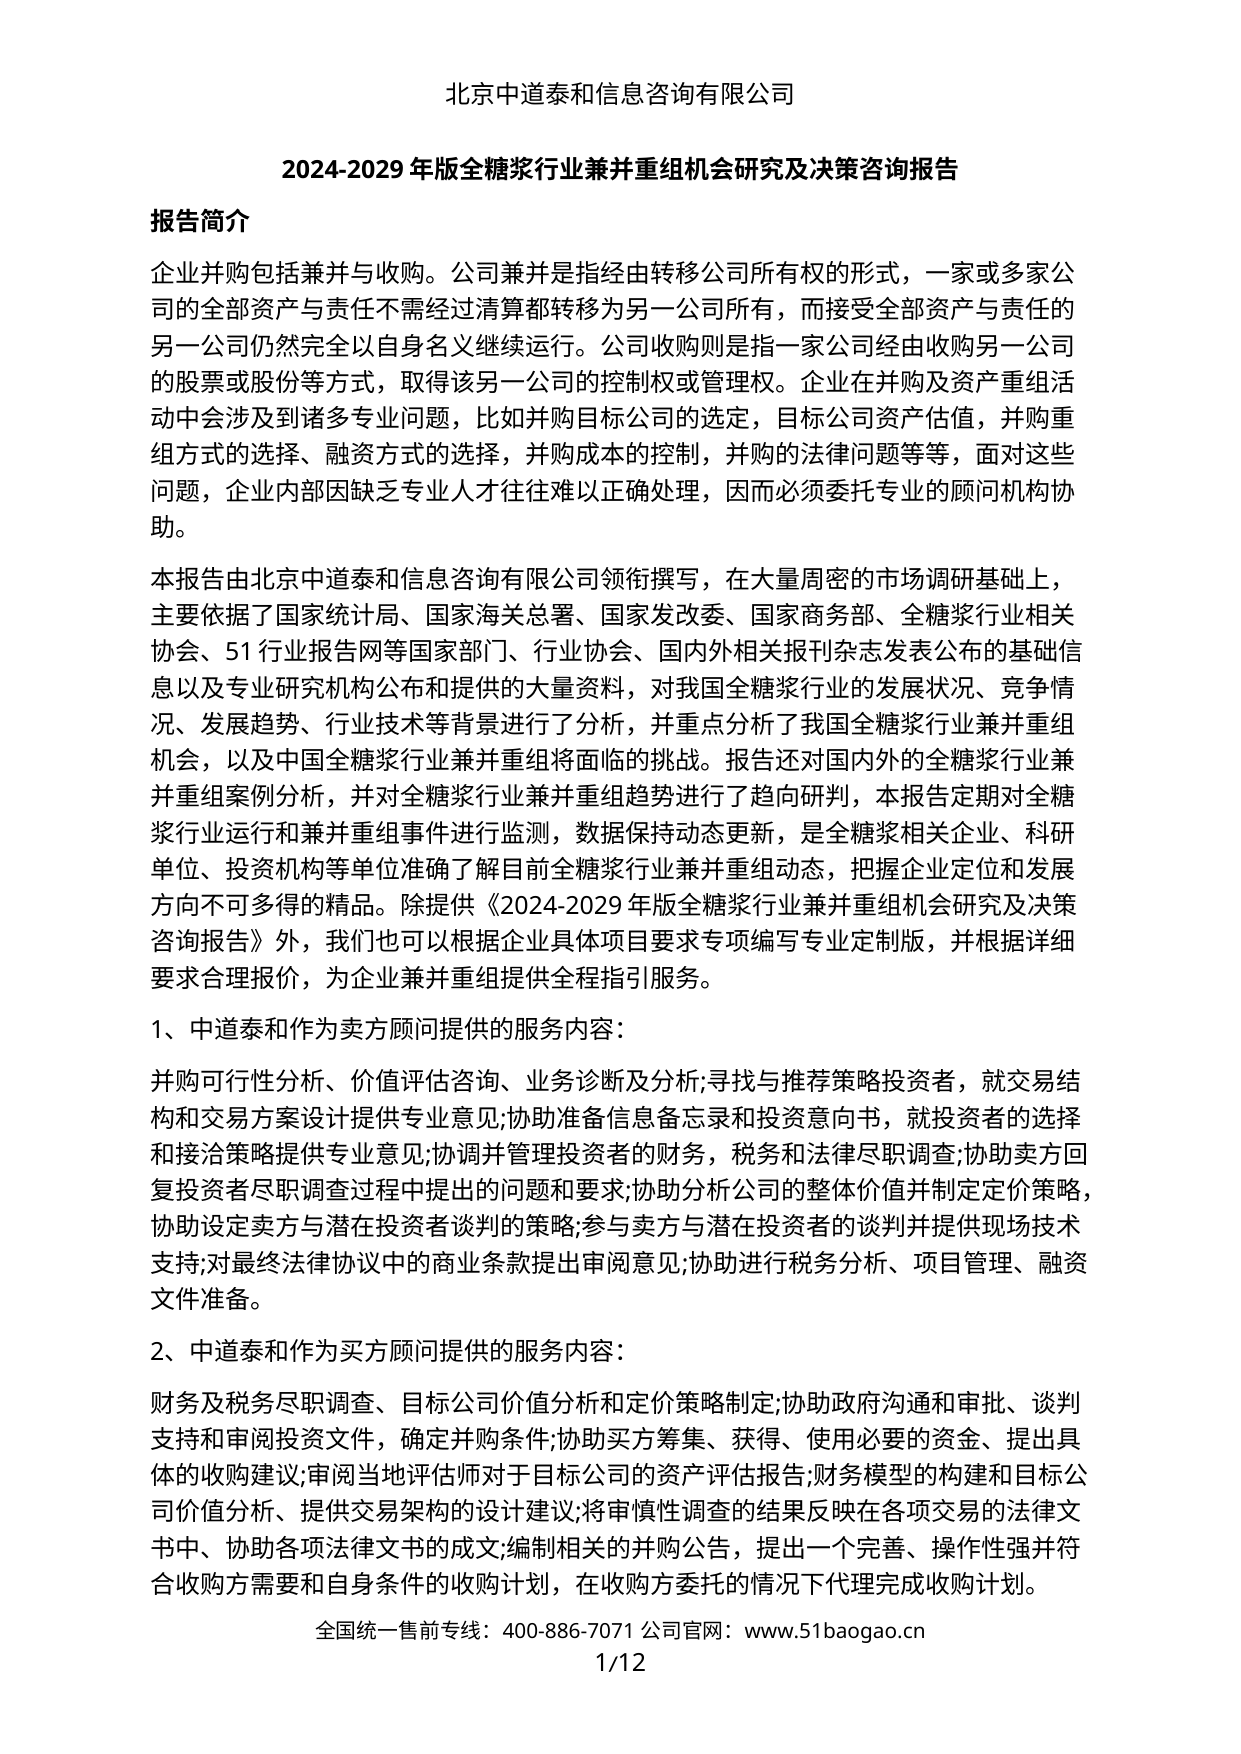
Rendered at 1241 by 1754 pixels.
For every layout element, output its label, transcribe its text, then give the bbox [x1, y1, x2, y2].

text 本报告由北京中道泰和信息咨询有限公司领衔撰写，在大量周密的市场调研基础上，主要依据了国家统计局、国家海关总署、国家发改委、国家商务部、全糖浆行业相关协会、51行业报告网等国家部门、行业协会、国内外相关报刊杂志发表公布的基础信息以及专业研究机构公布和提供的大量资料，对我国全糖浆行业的发展状况、竞争情况、发展趋势、行业技术等背景进行了分析，并重点分析了我国全糖浆行业兼并重组机会，以及中国全糖浆行业兼并重组将面临的挑战。报告还对国内外的全糖浆行业兼并重组案例分析，并对全糖浆行业兼并重组趋势进行了趋向研判，本报告定期对全糖浆行业运行和兼并重组事件进行监测，数据保持动态更新，是全糖浆相关企业、科研单位、投资机构等单位准确了解目前全糖浆行业兼并重组动态，把握企业定位和发展方向不可多得的精品。除提供《2024-2029年版全糖浆行业兼并重组机会研究及决策咨询报告》外，我们也可以根据企业具体项目要求专项编写专业定制版，并根据详细要求合理报价，为企业兼并重组提供全程指引服务。 [150, 559, 1090, 994]
text 并购可行性分析、价值评估咨询、业务诊断及分析;寻找与推荐策略投资者，就交易结构和交易方案设计提供专业意见;协助准备信息备忘录和投资意向书，就投资者的选择和接洽策略提供专业意见;协调并管理投资者的财务，税务和法律尽职调查;协助卖方回复投资者尽职调查过程中提出的问题和要求;协助分析公司的整体价值并制定定价策略，协助设定卖方与潜在投资者谈判的策略;参与卖方与潜在投资者的谈判并提供现场技术支持;对最终法律协议中的商业条款提出审阅意见;协助进行税务分析、项目管理、融资文件准备。 [150, 1062, 1090, 1316]
text 2024-2029年版全糖浆行业兼并重组机会研究及决策咨询报告 [150, 150, 1090, 186]
text 财务及税务尽职调查、目标公司价值分析和定价策略制定;协助政府沟通和审批、谈判支持和审阅投资文件，确定并购条件;协助买方筹集、获得、使用必要的资金、提出具体的收购建议;审阅当地评估师对于目标公司的资产评估报告;财务模型的构建和目标公司价值分析、提供交易架构的设计建议;将审慎性调查的结果反映在各项交易的法律文书中、协助各项法律文书的成文;编制相关的并购公告，提出一个完善、操作性强并符合收购方需要和自身条件的收购计划，在收购方委托的情况下代理完成收购计划。 [150, 1383, 1090, 1601]
text 1、中道泰和作为卖方顾问提供的服务内容： [150, 1010, 1090, 1046]
text 2、中道泰和作为买方顾问提供的服务内容： [150, 1331, 1090, 1367]
text 报告简介 [150, 202, 1090, 238]
text 企业并购包括兼并与收购。公司兼并是指经由转移公司所有权的形式，一家或多家公司的全部资产与责任不需经过清算都转移为另一公司所有，而接受全部资产与责任的另一公司仍然完全以自身名义继续运行。公司收购则是指一家公司经由收购另一公司的股票或股份等方式，取得该另一公司的控制权或管理权。企业在并购及资产重组活动中会涉及到诸多专业问题，比如并购目标公司的选定，目标公司资产估值，并购重组方式的选择、融资方式的选择，并购成本的控制，并购的法律问题等等，面对这些问题，企业内部因缺乏专业人才往往难以正确处理，因而必须委托专业的顾问机构协助。 [150, 254, 1090, 544]
